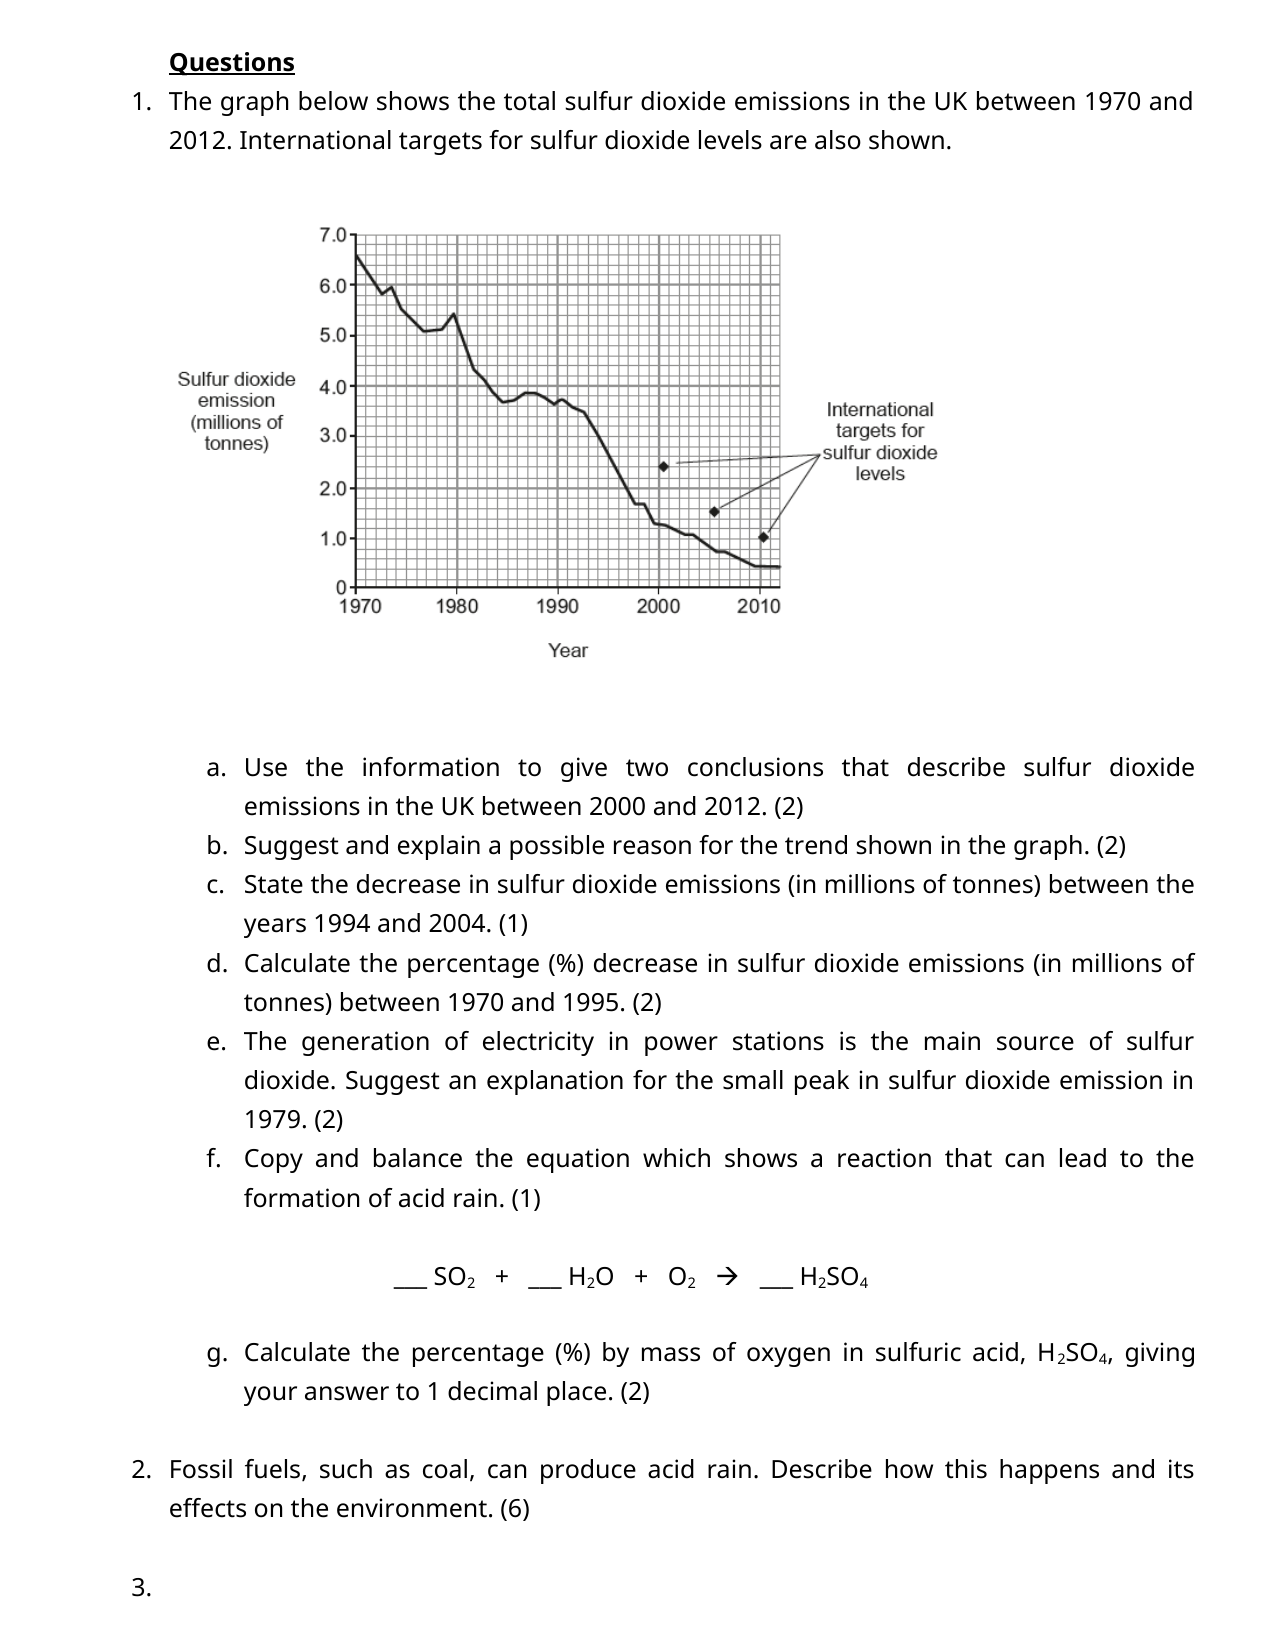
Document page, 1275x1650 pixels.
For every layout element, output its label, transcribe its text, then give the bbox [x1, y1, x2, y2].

list Use the information to give two conclusions that describe sulfur dioxide emissions in the UK between 2000 and 2012. (2) [206, 749, 1196, 823]
list Fossil fuels, such as coal, can produce acid rain. Describe how this happens and its effects on the environment. (6) [131, 1452, 1196, 1525]
list The graph below shows the total sulfur dioxide emissions in the UK between 1970 and 2012. International targets for sulfur dioxide levels are also shown. [131, 83, 1196, 157]
list The generation of electricity in power stations is the main source of sulfur dioxide. Suggest an explanation for the small peak in sulfur dioxide emission in 1979. (2) [206, 1023, 1196, 1136]
list State the decrease in sulfur dioxide emissions (in millions of tonnes) between the years 1994 and 2004. (1) [206, 867, 1196, 940]
list Calculate the percentage (%) by mass of oxygen in sulfuric acid, H2SO4, giving your answer to 1 decimal place. (2) [206, 1334, 1196, 1408]
list Calculate the percentage (%) decrease in sulfur dioxide emissions (in millions of tonnes) between 1970 and 1995. (2) [206, 945, 1196, 1018]
list Copy and balance the equation which shows a reaction that can lead to the formation of acid rain. (1) [206, 1141, 1196, 1214]
text Questions [94, 44, 1196, 78]
list Suggest and explain a possible reason for the trend shown in the graph. (2) [206, 828, 1196, 862]
list ___ SO2 + ___ H2O + O2 ___ H2SO4 [319, 1258, 1196, 1293]
